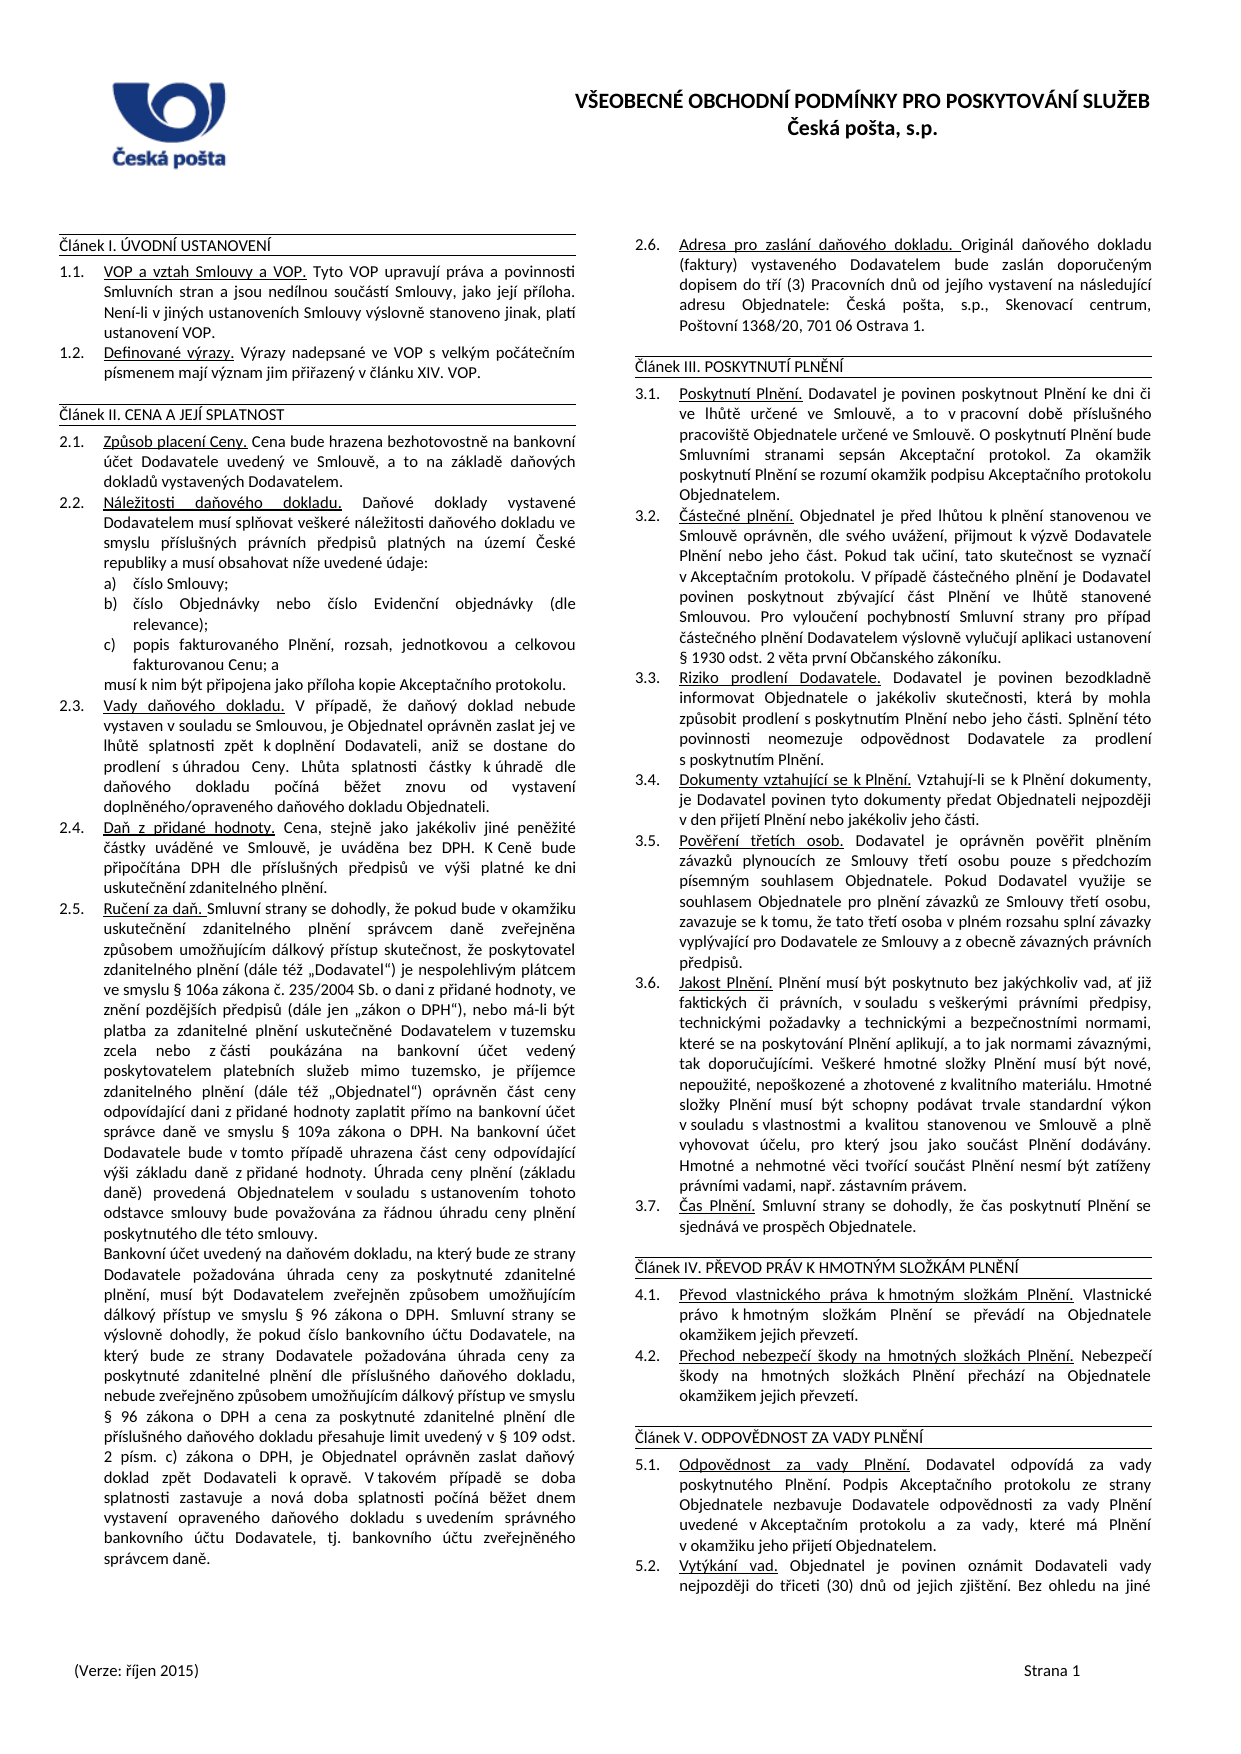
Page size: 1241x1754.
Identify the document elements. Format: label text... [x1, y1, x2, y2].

table_header Článek III. POSKYTNUTÍ PLNĚNÍ [635, 357, 1152, 377]
table_header Článek I. ÚVODNÍ USTANOVENÍ [59, 235, 576, 255]
list Adresa pro zaslání daňového dokladu. Originál daňového dokladu (faktury) vystaveného Dodavatelem bude zaslán doporučeným dopisem do tří (3) Pracovních dnů od jejího vystavení na následující adresu Objednatele: Česká pošta, s.p., Skenovací centrum, Poštovní 1368/20, 701 06 Ostrava 1. [635, 234, 1152, 335]
text musí k nim být připojena jako příloha kopie Akceptačního protokolu. [103, 675, 576, 695]
table_header Článek II. CENA A JEJÍ SPLATNOST [59, 405, 576, 425]
list číslo Smlouvy; [103, 573, 576, 593]
list číslo Objednávky nebo číslo Evidenční objednávky (dle relevance); [103, 593, 576, 634]
list Odpovědnost za vady Plnění. Dodavatel odpovídá za vady poskytnutého Plnění. Podpis Akceptačního protokolu ze strany Objednatele nezbavuje Dodavatele odpovědnosti za vady Plnění uvedené v Akceptačním protokolu a za vady, které má Plnění v okamžiku jeho přijetí Objednatelem. [635, 1454, 1152, 1555]
list Náležitosti daňového dokladu. Daňové doklady vystavené Dodavatelem musí splňovat veškeré náležitosti daňového dokladu ve smyslu příslušných právních předpisů platných na území České republiky a musí obsahovat níže uvedené údaje: [59, 492, 576, 573]
list Dokumenty vztahující se k Plnění. Vztahují-li se k Plnění dokumenty, je Dodavatel povinen tyto dokumenty předat Objednateli nejpozději v den přijetí Plnění nebo jakékoliv jeho části. [635, 769, 1152, 830]
list Ručení za daň. Smluvní strany se dohodly, že pokud bude v okamžiku uskutečnění zdanitelného plnění správcem daně zveřejněna způsobem umožňujícím dálkový přístup skutečnost, že poskytovatel zdanitelného plnění (dále též „Dodavatel“) je nespolehlivým plátcem ve smyslu § 106a zákona č. 235/2004 Sb. o dani z přidané hodnoty, ve znění pozdějších předpisů (dále jen „zákon o DPH“), nebo má-li být platba za zdanitelné plnění uskutečněné Dodavatelem v tuzemsku zcela nebo z části poukázána na bankovní účet vedený poskytovatelem platebních služeb mimo tuzemsko, je příjemce zdanitelného plnění (dále též „Objednatel“) oprávněn část ceny odpovídající dani z přidané hodnoty zaplatit přímo na bankovní účet správce daně ve smyslu § 109a zákona o DPH. Na bankovní účet Dodavatele bude v tomto případě uhrazena část ceny odpovídající výši základu daně z přidané hodnoty. Úhrada ceny plnění (základu daně) provedená Objednatelem v souladu s ustanovením tohoto odstavce smlouvy bude považována za řádnou úhradu ceny plnění poskytnutého dle této smlouvy. [59, 898, 576, 1243]
list Převod vlastnického práva k hmotným složkám Plnění. Vlastnické právo k hmotným složkám Plnění se převádí na Objednatele okamžikem jejich převzetí. [635, 1284, 1152, 1345]
list Poskytnutí Plnění. Dodavatel je povinen poskytnout Plnění ke dni či ve lhůtě určené ve Smlouvě, a to v pracovní době příslušného pracoviště Objednatele určené ve Smlouvě. O poskytnutí Plnění bude Smluvními stranami sepsán Akceptační protokol. Za okamžik poskytnutí Plnění se rozumí okamžik podpisu Akceptačního protokolu Objednatelem. [635, 383, 1152, 505]
list Definované výrazy. Výrazy nadepsané ve VOP s velkým počátečním písmenem mají význam jim přiřazený v článku XIV. VOP. [59, 342, 576, 383]
list Jakost Plnění. Plnění musí být poskytnuto bez jakýchkoliv vad, ať již faktických či právních, v souladu s veškerými právními předpisy, technickými požadavky a technickými a bezpečnostními normami, které se na poskytování Plnění aplikují, a to jak normami závaznými, tak doporučujícími. Veškeré hmotné složky Plnění musí být nové, nepoužité, nepoškozené a zhotovené z kvalitního materiálu. Hmotné složky Plnění musí být schopny podávat trvale standardní výkon v souladu s vlastnostmi a kvalitou stanovenou ve Smlouvě a plně vyhovovat účelu, pro který jsou jako součást Plnění dodávány. Hmotné a nehmotné věci tvořící součást Plnění nesmí být zatíženy právními vadami, např. zástavním právem. [635, 972, 1152, 1196]
list Čas Plnění. Smluvní strany se dohodly, že čas poskytnutí Plnění se sjednává ve prospěch Objednatele. [635, 1196, 1152, 1236]
list Daň z přidané hodnoty. Cena, stejně jako jakékoliv jiné peněžité částky uváděné ve Smlouvě, je uváděna bez DPH. K Ceně bude připočítána DPH dle příslušných předpisů ve výši platné ke dni uskutečnění zdanitelného plnění. [59, 817, 576, 898]
list Pověření třetích osob. Dodavatel je oprávněn pověřit plněním závazků plynoucích ze Smlouvy třetí osobu pouze s předchozím písemným souhlasem Objednatele. Pokud Dodavatel využije se souhlasem Objednatele pro plnění závazků ze Smlouvy třetí osobu, zavazuje se k tomu, že tato třetí osoba v plném rozsahu splní závazky vyplývající pro Dodavatele ze Smlouvy a z obecně závazných právních předpisů. [635, 830, 1152, 972]
list Způsob placení Ceny. Cena bude hrazena bezhotovostně na bankovní účet Dodavatele uvedený ve Smlouvě, a to na základě daňových dokladů vystavených Dodavatelem. [59, 431, 576, 492]
list Riziko prodlení Dodavatele. Dodavatel je povinen bezodkladně informovat Objednatele o jakékoliv skutečnosti, která by mohla způsobit prodlení s poskytnutím Plnění nebo jeho části. Splnění této povinnosti neomezuje odpovědnost Dodavatele za prodlení s poskytnutím Plnění. [635, 667, 1152, 769]
text Bankovní účet uvedený na daňovém dokladu, na který bude ze strany Dodavatele požadována úhrada ceny za poskytnuté zdanitelné plnění, musí být Dodavatelem zveřejněn způsobem umožňujícím dálkový přístup ve smyslu § 96 zákona o DPH. Smluvní strany se výslovně dohodly, že pokud číslo bankovního účtu Dodavatele, na který bude ze strany Dodavatele požadována úhrada ceny za poskytnuté zdanitelné plnění dle příslušného daňového dokladu, nebude zveřejněno způsobem umožňujícím dálkový přístup ve smyslu § 96 zákona o DPH a cena za poskytnuté zdanitelné plnění dle příslušného daňového dokladu přesahuje limit uvedený v § 109 odst. 2 písm. c) zákona o DPH, je Objednatel oprávněn zaslat daňový doklad zpět Dodavateli k opravě. V takovém případě se doba splatnosti zastavuje a nová doba splatnosti počíná běžet dnem vystavení opraveného daňového dokladu s uvedením správného bankovního účtu Dodavatele, tj. bankovního účtu zveřejněného správcem daně. [103, 1243, 576, 1568]
table_header Článek V. ODPOVĚDNOST ZA VADY PLNĚNÍ [635, 1427, 1152, 1448]
list Částečné plnění. Objednatel je před lhůtou k plnění stanovenou ve Smlouvě oprávněn, dle svého uvážení, přijmout k výzvě Dodavatele Plnění nebo jeho část. Pokud tak učiní, tato skutečnost se vyznačí v Akceptačním protokolu. V případě částečného plnění je Dodavatel povinen poskytnout zbývající část Plnění ve lhůtě stanovené Smlouvou. Pro vyloučení pochybností Smluvní strany pro případ částečného plnění Dodavatelem výslovně vylučují aplikaci ustanovení § 1930 odst. 2 věta první Občanského zákoníku. [635, 505, 1152, 667]
list Přechod nebezpečí škody na hmotných složkách Plnění. Nebezpečí škody na hmotných složkách Plnění přechází na Objednatele okamžikem jejich převzetí. [635, 1345, 1152, 1406]
list VOP a vztah Smlouvy a VOP. Tyto VOP upravují práva a povinnosti Smluvních stran a jsou nedílnou součástí Smlouvy, jako její příloha. Není-li v jiných ustanoveních Smlouvy výslovně stanoveno jinak, platí ustanovení VOP. [59, 261, 576, 342]
table_header Článek IV. PŘEVOD PRÁV K HMOTNÝM SLOŽKÁM PLNĚNÍ [635, 1258, 1152, 1278]
list popis fakturovaného Plnění, rozsah, jednotkovou a celkovou fakturovanou Cenu; a [103, 634, 576, 675]
list Vady daňového dokladu. V případě, že daňový doklad nebude vystaven v souladu se Smlouvou, je Objednatel oprávněn zaslat jej ve lhůtě splatnosti zpět k doplnění Dodavateli, aniž se dostane do prodlení s úhradou Ceny. Lhůta splatnosti částky k úhradě dle daňového dokladu počíná běžet znovu od vystavení doplněného/opraveného daňového dokladu Objednateli. [59, 695, 576, 817]
